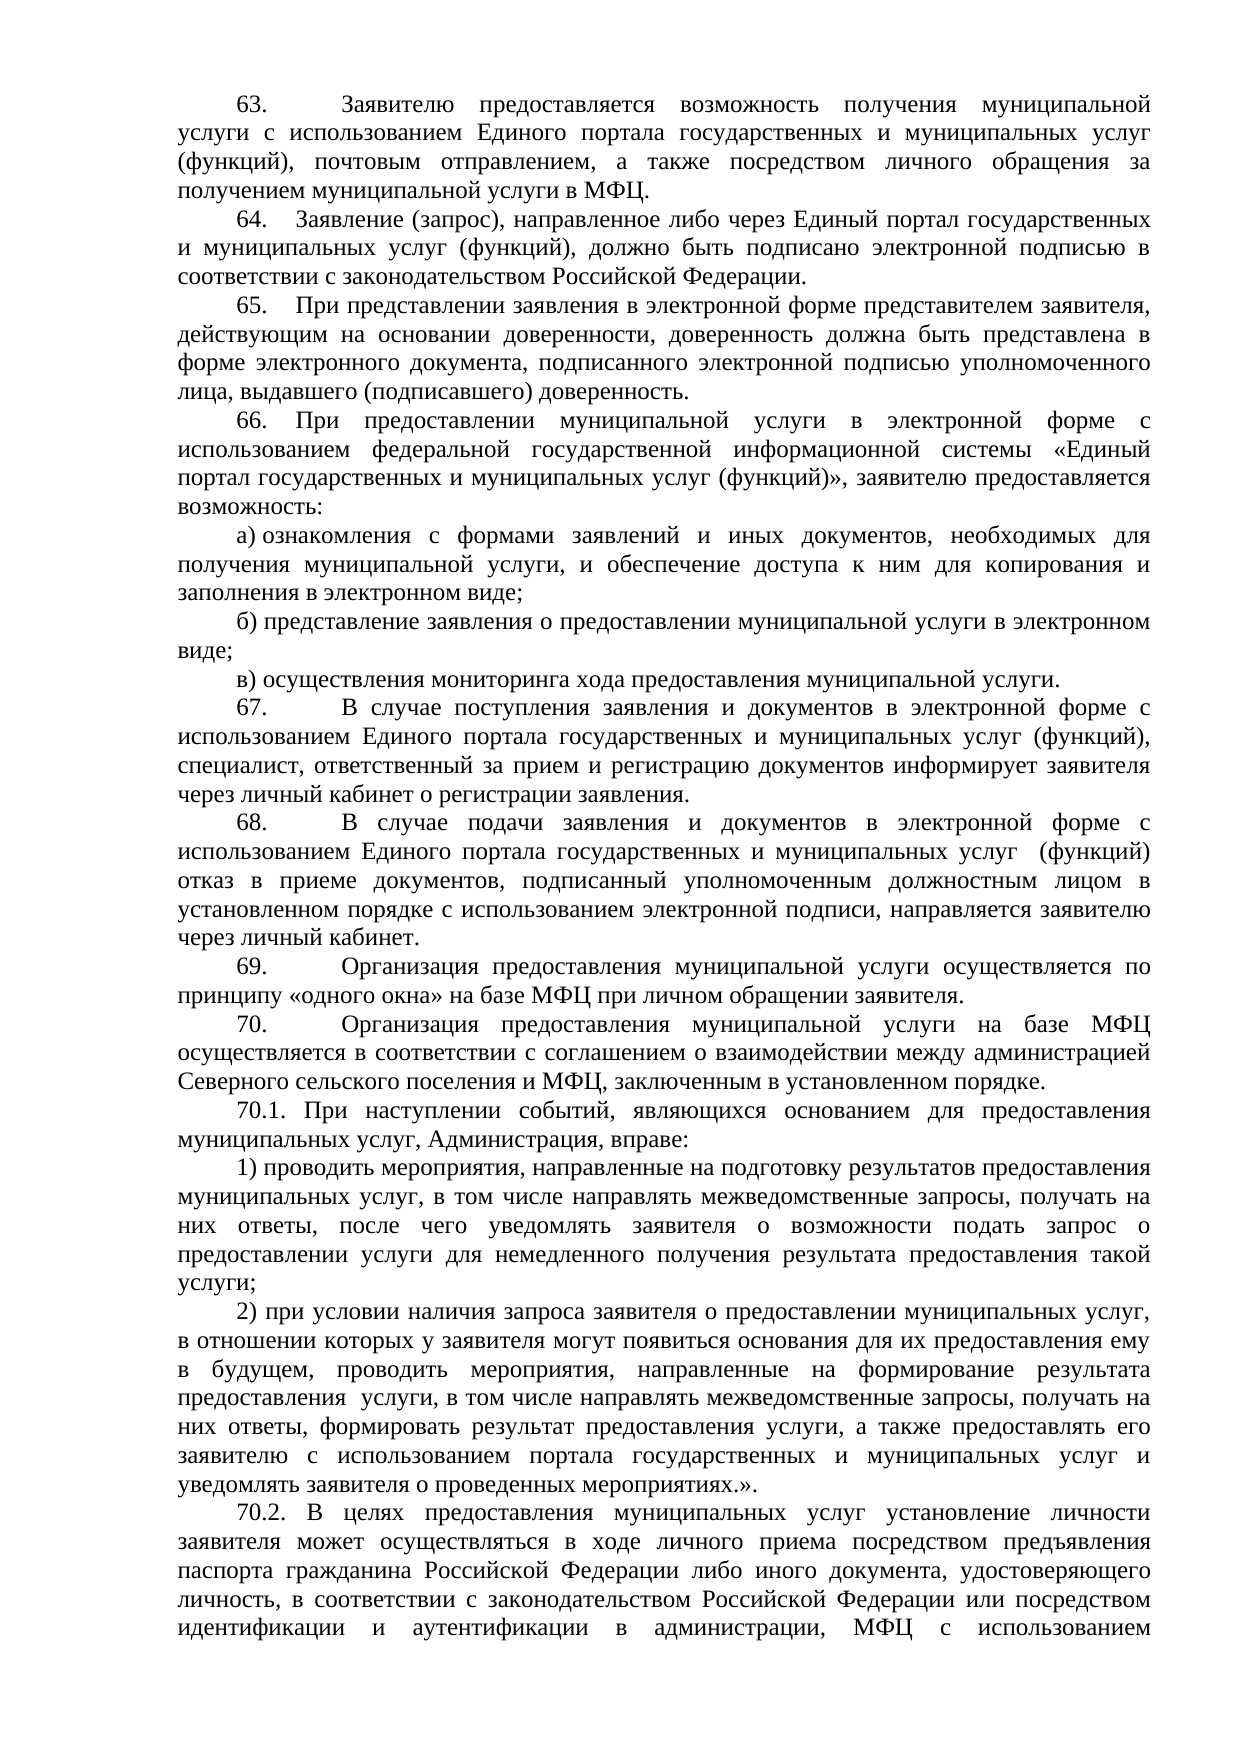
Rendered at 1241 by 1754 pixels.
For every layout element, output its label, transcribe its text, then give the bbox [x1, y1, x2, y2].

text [177, 1497, 1152, 1641]
text 2) при условии наличия запроса заявителя о предоставлении муниципальных услуг, в отношении которых у заявителя могут появиться основания для их предоставления ему в будущем, проводить мероприятия, направленные на формирование результата предоставления услуги, в том числе направлять межведомственные запросы, получать на них ответы, формировать результат предоставления услуги, а также предоставлять его заявителю с использованием портала государственных и муниципальных услуг и уведомлять заявителя о проведенных мероприятиях.». [177, 1296, 1152, 1497]
list В случае поступления заявления и документов в электронной форме с использованием Единого портала государственных и муниципальных услуг (функций), специалист, ответственный за прием и регистрацию документов информирует заявителя через личный кабинет о регистрации заявления. [177, 692, 1152, 807]
text а) ознакомления с формами заявлений и иных документов, необходимых для получения муниципальной услуги, и обеспечение доступа к ним для копирования и заполнения в электронном виде; [177, 520, 1152, 606]
list Заявителю предоставляется возможность получения муниципальной услуги с использованием Единого портала государственных и муниципальных услуг (функций), почтовым отправлением, а также посредством личного обращения за получением муниципальной услуги в МФЦ. [177, 89, 1152, 204]
list Заявление (запрос), направленное либо через Единый портал государственных и муниципальных услуг (функций), должно быть подписано электронной подписью в соответствии с законодательством Российской Федерации. [177, 204, 1152, 290]
list При представлении заявления в электронной форме представителем заявителя, действующим на основании доверенности, доверенность должна быть представлена в форме электронного документа, подписанного электронной подписью уполномоченного лица, выдавшего (подписавшего) доверенность. [177, 290, 1152, 405]
text 70.1. При наступлении событий, являющихся основанием для предоставления муниципальных услуг, Администрация, вправе: [177, 1095, 1152, 1152]
text в) осуществления мониторинга хода предоставления муниципальной услуги. [177, 664, 1152, 692]
text 1) проводить мероприятия, направленные на подготовку результатов предоставления муниципальных услуг, в том числе направлять межведомственные запросы, получать на них ответы, после чего уведомлять заявителя о возможности подать запрос о предоставлении услуги для немедленного получения результата предоставления такой услуги; [177, 1152, 1152, 1296]
list В случае подачи заявления и документов в электронной форме с использованием Единого портала государственных и муниципальных услуг (функций) отказ в приеме документов, подписанный уполномоченным должностным лицом в установленном порядке с использованием электронной подписи, направляется заявителю через личный кабинет. [177, 807, 1152, 951]
text б) представление заявления о предоставлении муниципальной услуги в электронном виде; [177, 606, 1152, 664]
list Организация предоставления муниципальной услуги осуществляется по принципу «одного окна» на базе МФЦ при личном обращении заявителя. [177, 951, 1152, 1009]
list Организация предоставления муниципальной услуги на базе МФЦ осуществляется в соответствии с соглашением о взаимодействии между администрацией Северного сельского поселения и МФЦ, заключенным в установленном порядке. [177, 1009, 1152, 1095]
list При предоставлении муниципальной услуги в электронной форме с использованием федеральной государственной информационной системы «Единый портал государственных и муниципальных услуг (функций)», заявителю предоставляется возможность: [177, 405, 1152, 520]
